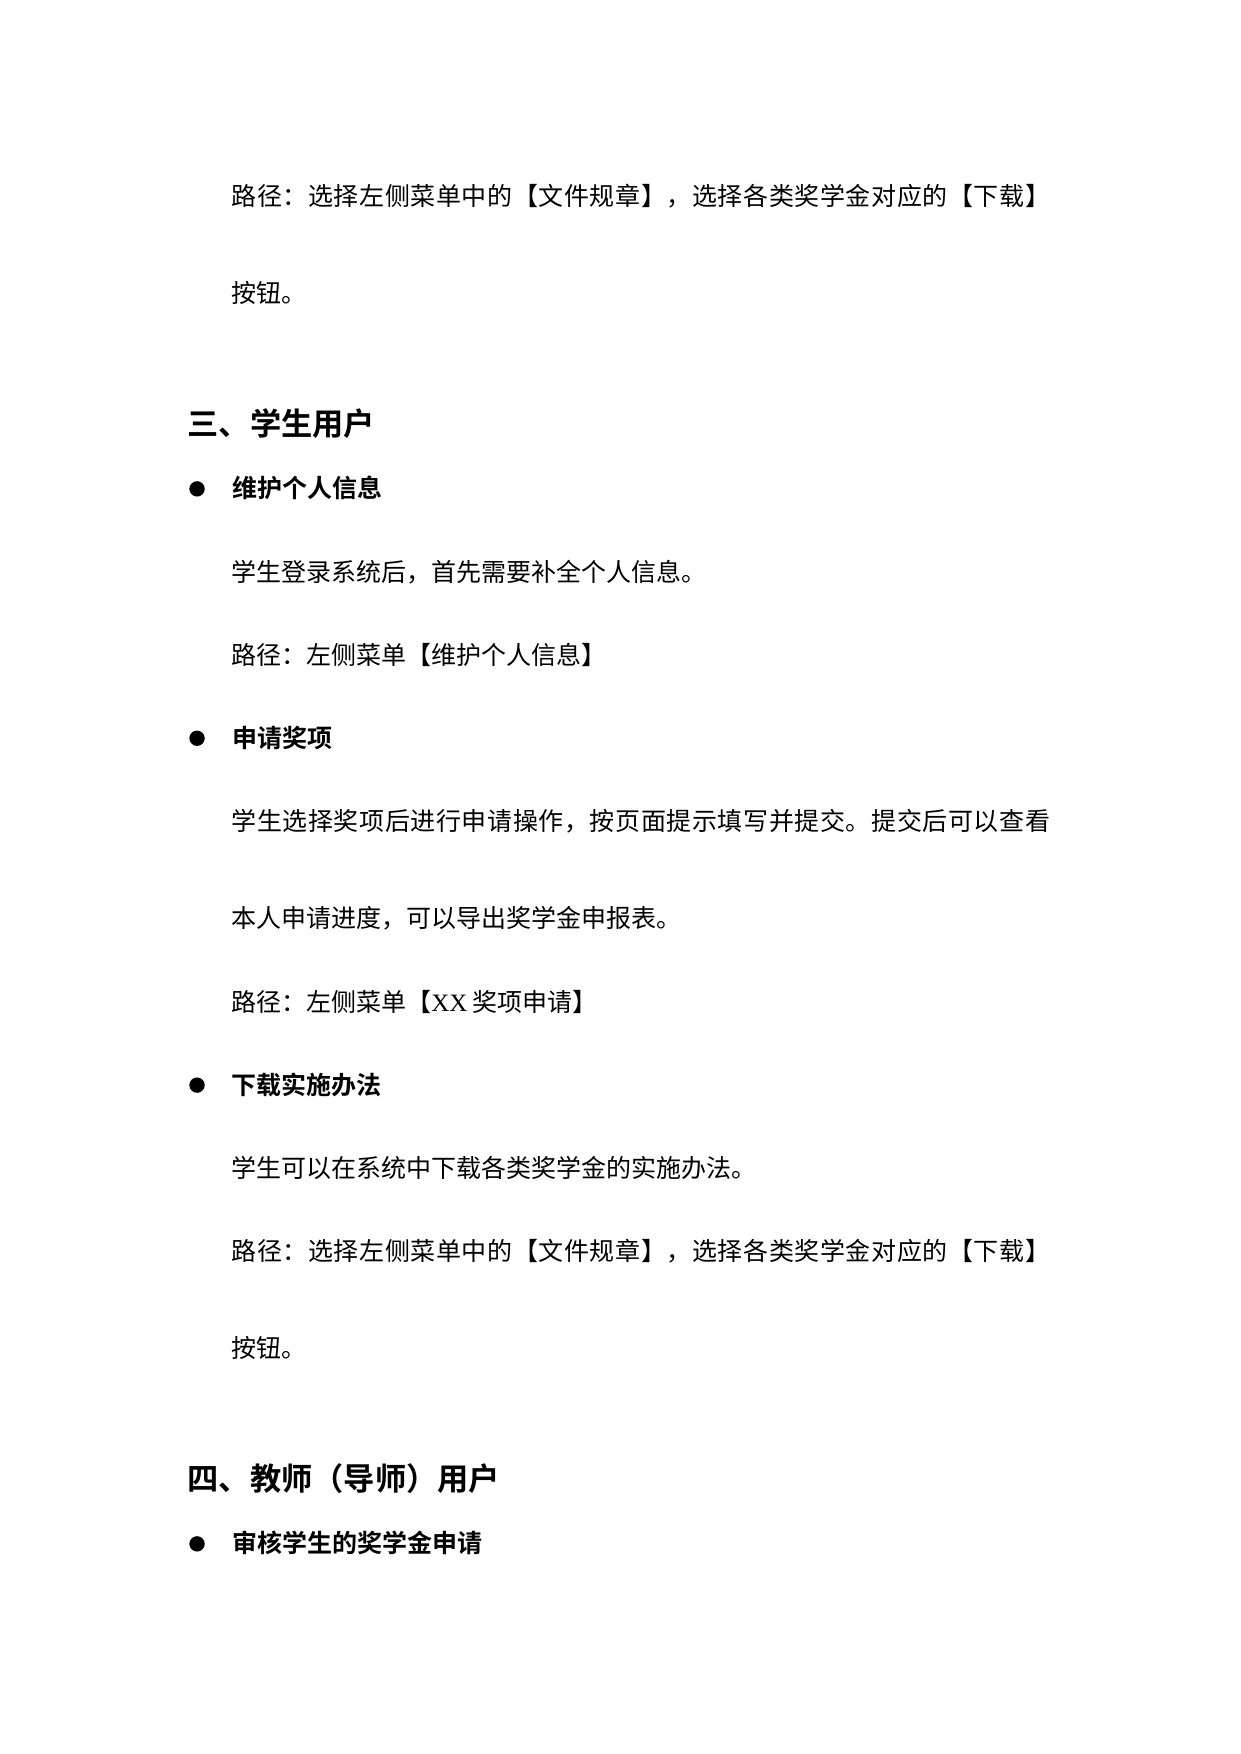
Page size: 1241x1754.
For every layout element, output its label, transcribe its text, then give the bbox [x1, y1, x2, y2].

text 四、教师（导师）用户 [187, 1444, 1053, 1509]
list 路径：左侧菜单【XX奖项申请】 [231, 968, 1053, 1033]
list 学生登录系统后，首先需要补全个人信息。 [231, 538, 1053, 603]
list 维护个人信息 [187, 454, 1053, 519]
list 审核学生的奖学金申请 [187, 1509, 1053, 1574]
list 路径：左侧菜单【维护个人信息】 [231, 621, 1053, 686]
list 路径：选择左侧菜单中的【文件规章】，选择各类奖学金对应的【下载】按钮。 [231, 1217, 1053, 1379]
list 路径：选择左侧菜单中的【文件规章】，选择各类奖学金对应的【下载】按钮。 [231, 162, 1053, 324]
list 申请奖项 [187, 704, 1053, 769]
list 学生可以在系统中下载各类奖学金的实施办法。 [231, 1134, 1053, 1199]
list 学生选择奖项后进行申请操作，按页面提示填写并提交。提交后可以查看本人申请进度，可以导出奖学金申报表。 [231, 787, 1053, 949]
text 三、学生用户 [187, 389, 1053, 454]
list 下载实施办法 [187, 1051, 1053, 1116]
